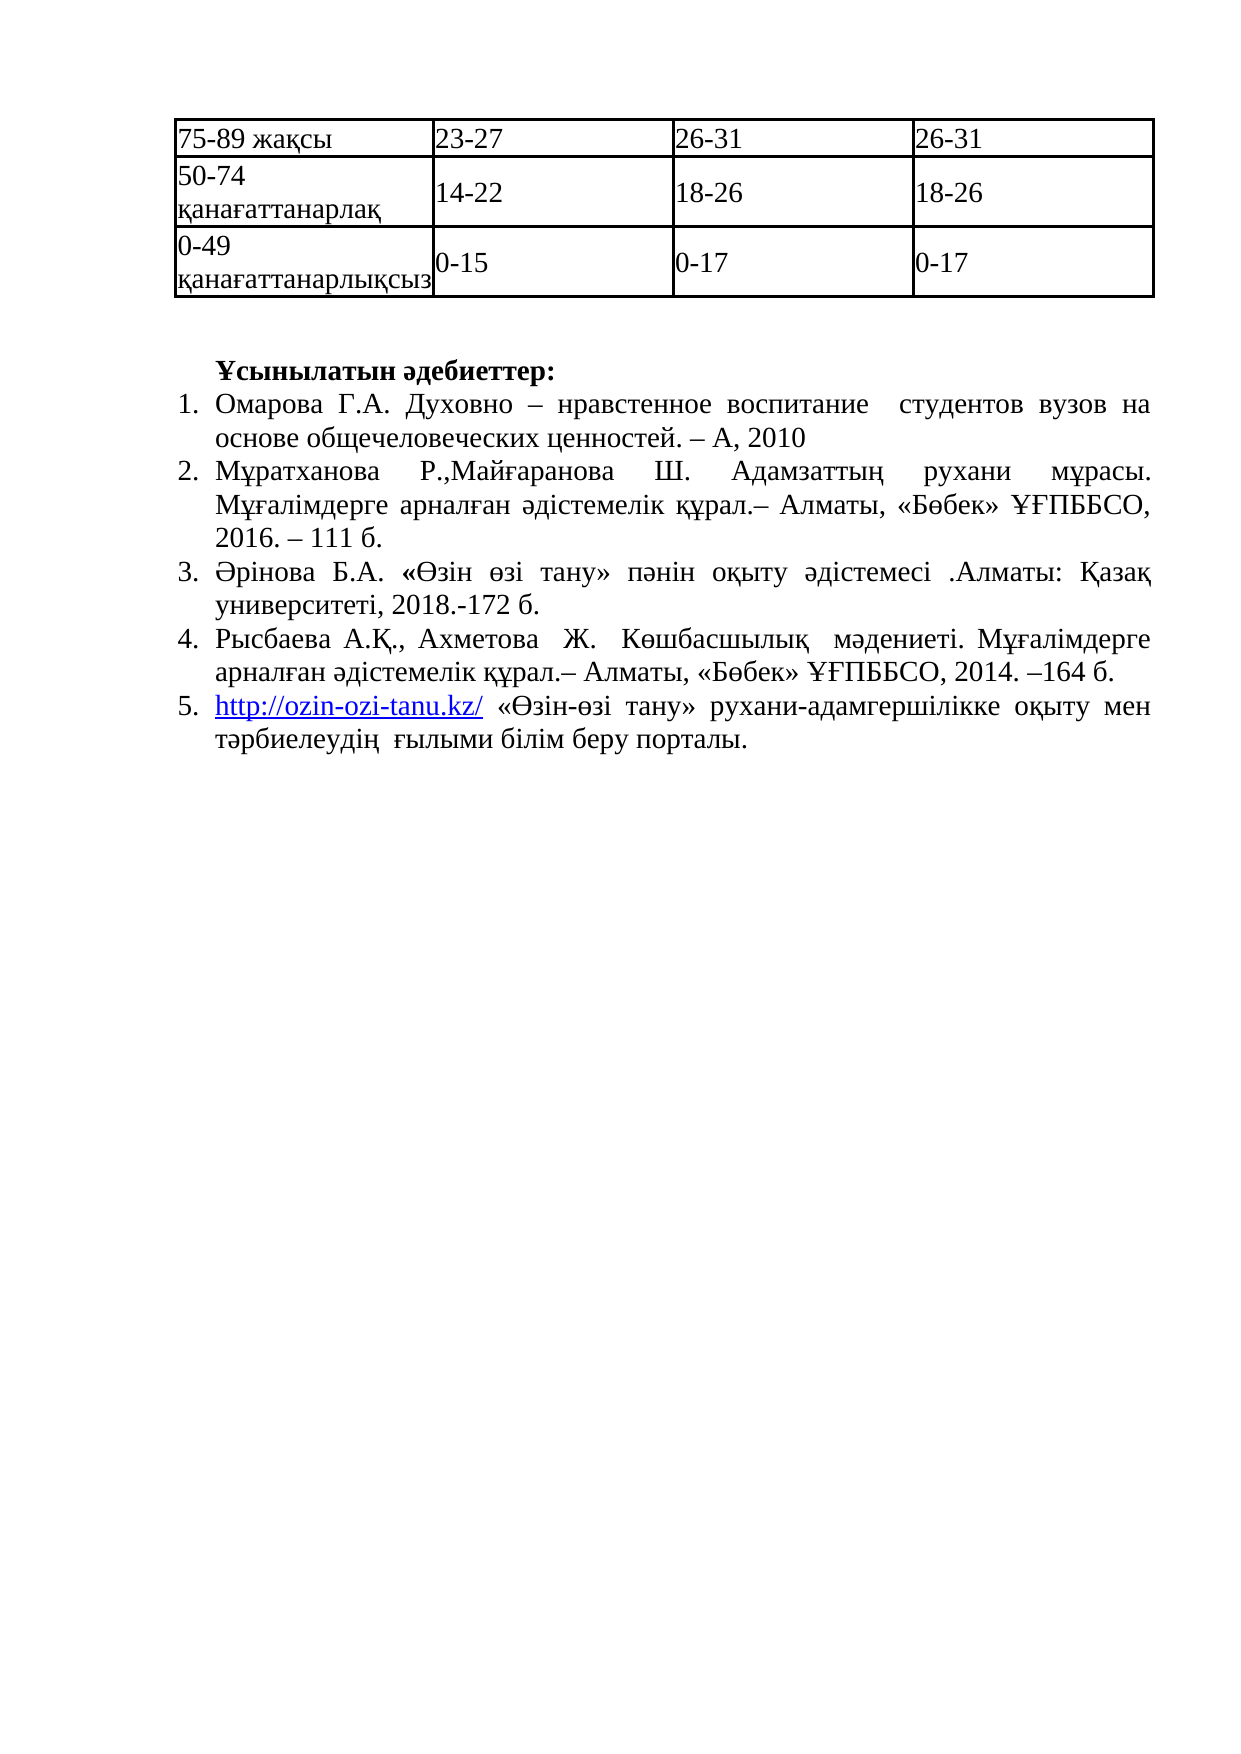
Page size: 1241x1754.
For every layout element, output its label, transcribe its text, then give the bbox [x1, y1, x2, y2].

table_cell 0-49 қанағаттанарлықсыз [177, 228, 432, 295]
table_cell 14-22 [435, 158, 672, 225]
list Рысбаева А.Қ., Ахметова Ж. Көшбасшылық мәдениеті. Мұғалімдерге арналған әдістемелік құрал.– Алматы, «Бөбек» ҰҒПББСО, 2014. –164 б. [177, 621, 1152, 688]
text Ұсынылатын әдебиеттер: [215, 353, 1152, 386]
list Мұратханова Р.,Майғаранова Ш. Адамзаттың рухани мұрасы. Мұғалімдерге арналған әдістемелік құрал.– Алматы, «Бөбек» ҰҒПББСО, 2016. – 111 б. [177, 453, 1152, 554]
table_cell 0-17 [675, 228, 912, 295]
list Омарова Г.А. Духовно – нравстенное воспитание студентов вузов на основе общечеловеческих ценностей. – А, 2010 [177, 386, 1152, 453]
table_cell 23-27 [435, 121, 672, 155]
table_cell 18-26 [915, 158, 1152, 225]
table_cell 0-15 [435, 228, 672, 295]
table_cell 26-31 [915, 121, 1152, 155]
table_cell 50-74 қанағаттанарлақ [177, 158, 432, 225]
table_cell 18-26 [675, 158, 912, 225]
list Әрінова Б.А. «Өзін өзі тану» пәнін оқыту әдістемесі .Алматы: Қазақ университеті, 2018.-172 б. [177, 554, 1152, 621]
table_cell 0-17 [915, 228, 1152, 295]
table_cell 26-31 [675, 121, 912, 155]
table_cell 75-89 жақсы [177, 121, 432, 155]
list http://ozin-ozi-tanu.kz/ «Өзін-өзі тану» рухани-адамгершілікке оқыту мен тәрбиелеудің ғылыми білім беру порталы. [177, 688, 1152, 755]
